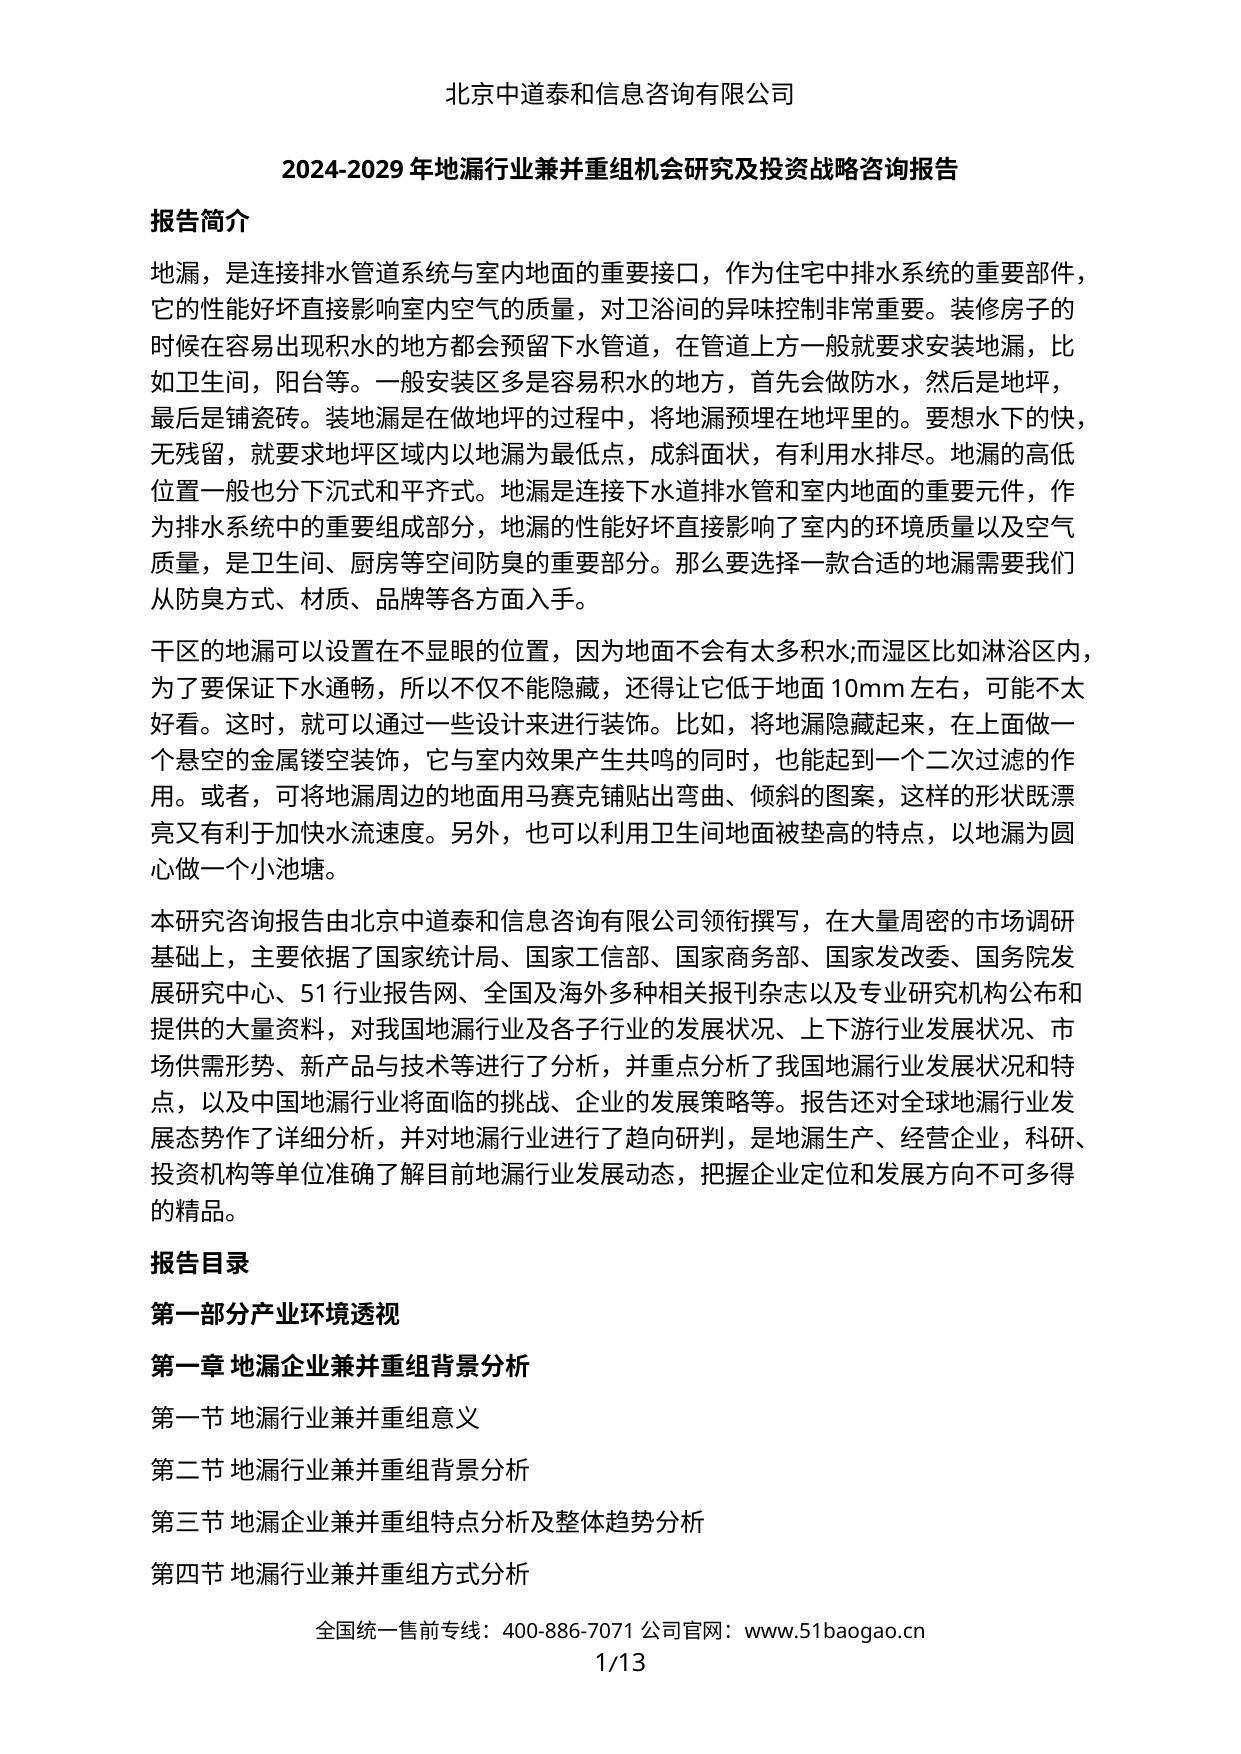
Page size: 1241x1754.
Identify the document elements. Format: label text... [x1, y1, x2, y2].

text 第三节 地漏企业兼并重组特点分析及整体趋势分析 [150, 1502, 1090, 1539]
text 第一节 地漏行业兼并重组意义 [150, 1399, 1090, 1435]
text 第一章 地漏企业兼并重组背景分析 [150, 1347, 1090, 1383]
text 第一部分产业环境透视 [150, 1295, 1090, 1331]
text 2024-2029年地漏行业兼并重组机会研究及投资战略咨询报告 [150, 150, 1090, 186]
text 报告简介 [150, 202, 1090, 238]
text 本研究咨询报告由北京中道泰和信息咨询有限公司领衔撰写，在大量周密的市场调研基础上，主要依据了国家统计局、国家工信部、国家商务部、国家发改委、国务院发展研究中心、51行业报告网、全国及海外多种相关报刊杂志以及专业研究机构公布和提供的大量资料，对我国地漏行业及各子行业的发展状况、上下游行业发展状况、市场供需形势、新产品与技术等进行了分析，并重点分析了我国地漏行业发展状况和特点，以及中国地漏行业将面临的挑战、企业的发展策略等。报告还对全球地漏行业发展态势作了详细分析，并对地漏行业进行了趋向研判，是地漏生产、经营企业，科研、投资机构等单位准确了解目前地漏行业发展动态，把握企业定位和发展方向不可多得的精品。 [150, 901, 1090, 1227]
text 干区的地漏可以设置在不显眼的位置，因为地面不会有太多积水;而湿区比如淋浴区内，为了要保证下水通畅，所以不仅不能隐藏，还得让它低于地面10mm左右，可能不太好看。这时，就可以通过一些设计来进行装饰。比如，将地漏隐藏起来，在上面做一个悬空的金属镂空装饰，它与室内效果产生共鸣的同时，也能起到一个二次过滤的作用。或者，可将地漏周边的地面用马赛克铺贴出弯曲、倾斜的图案，这样的形状既漂亮又有利于加快水流速度。另外，也可以利用卫生间地面被垫高的特点，以地漏为圆心做一个小池塘。 [150, 632, 1090, 886]
text 报告目录 [150, 1243, 1090, 1279]
text 第二节 地漏行业兼并重组背景分析 [150, 1451, 1090, 1487]
text 地漏，是连接排水管道系统与室内地面的重要接口，作为住宅中排水系统的重要部件，它的性能好坏直接影响室内空气的质量，对卫浴间的异味控制非常重要。装修房子的时候在容易出现积水的地方都会预留下水管道，在管道上方一般就要求安装地漏，比如卫生间，阳台等。一般安装区多是容易积水的地方，首先会做防水，然后是地坪，最后是铺瓷砖。装地漏是在做地坪的过程中，将地漏预埋在地坪里的。要想水下的快，无残留，就要求地坪区域内以地漏为最低点，成斜面状，有利用水排尽。地漏的高低位置一般也分下沉式和平齐式。地漏是连接下水道排水管和室内地面的重要元件，作为排水系统中的重要组成部分，地漏的性能好坏直接影响了室内的环境质量以及空气质量，是卫生间、厨房等空间防臭的重要部分。那么要选择一款合适的地漏需要我们从防臭方式、材质、品牌等各方面入手。 [150, 254, 1090, 616]
text 第四节 地漏行业兼并重组方式分析 [150, 1554, 1090, 1591]
